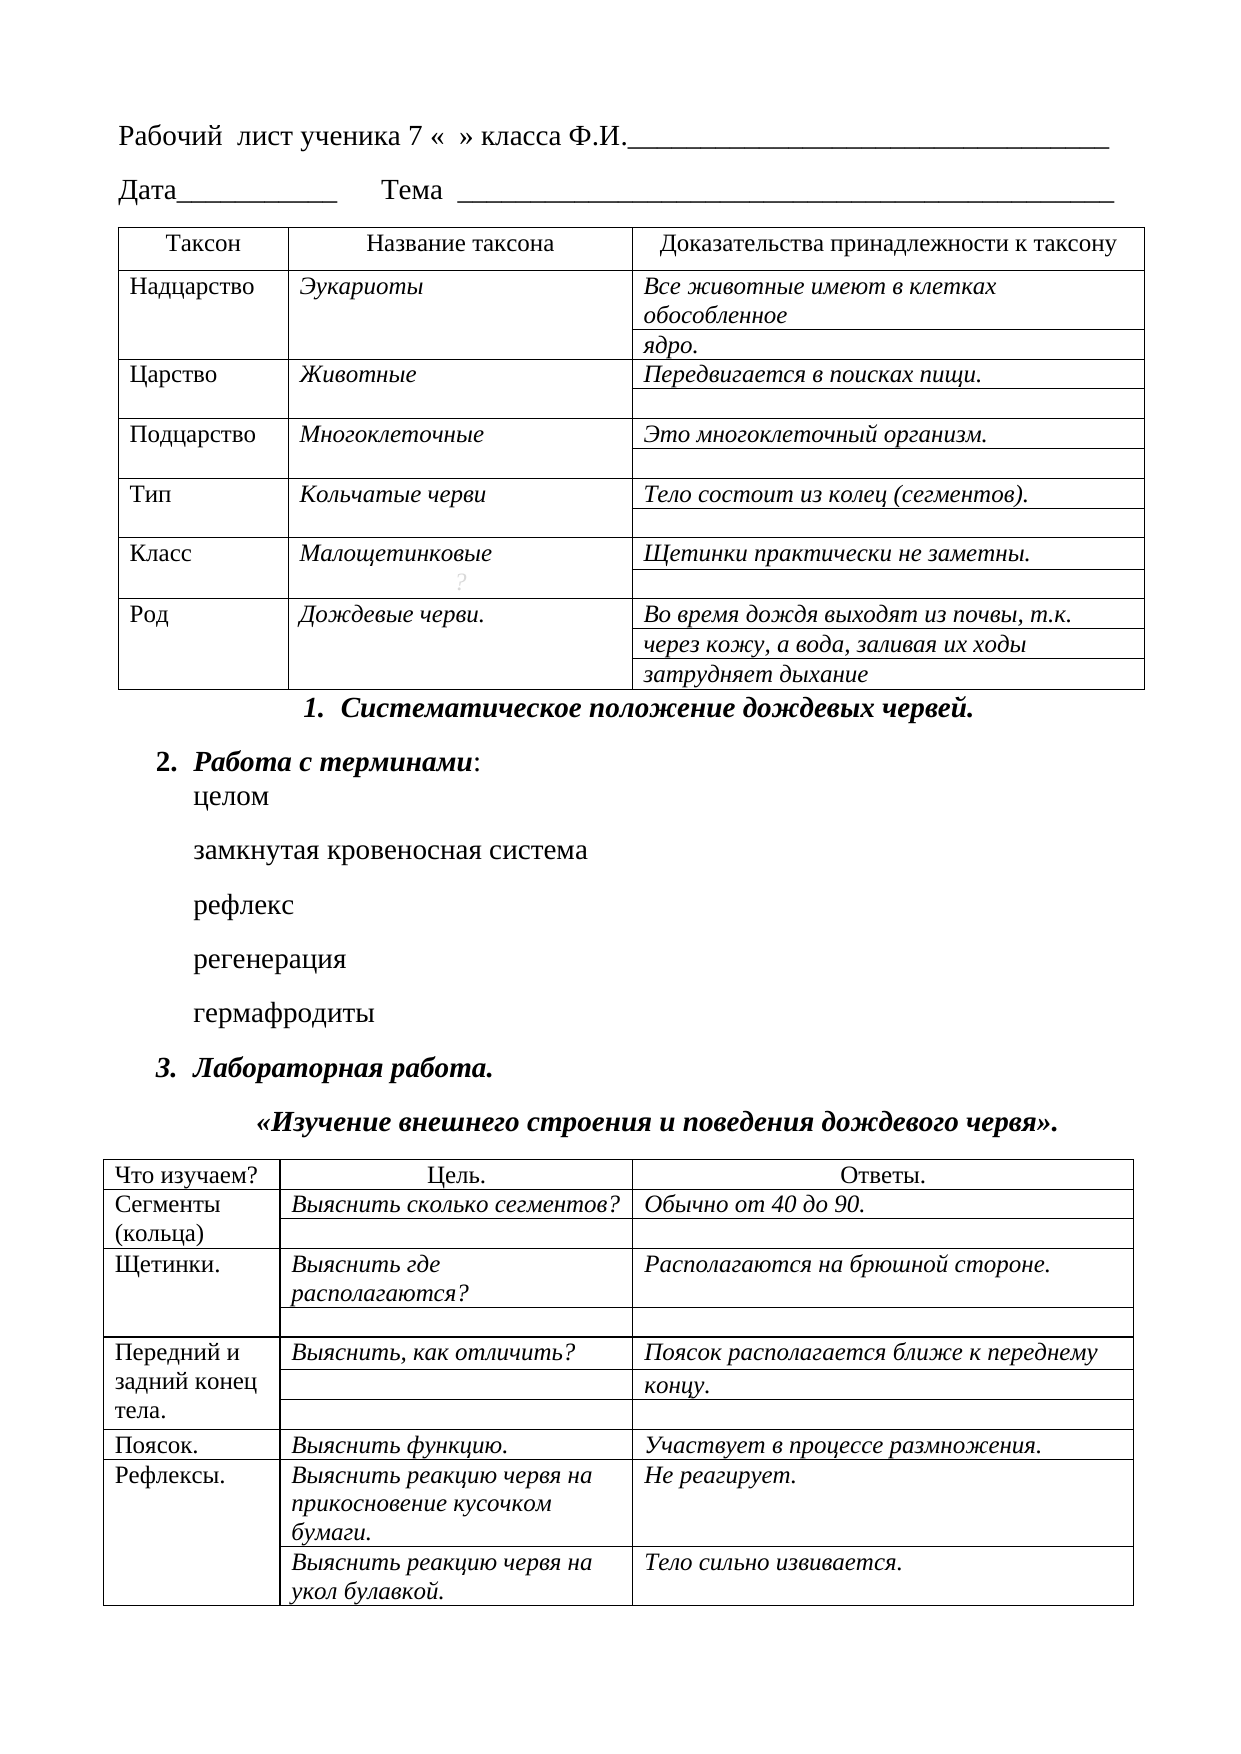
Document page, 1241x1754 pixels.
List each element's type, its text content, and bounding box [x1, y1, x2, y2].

table_cell Это многоклеточный организм. [633, 419, 1144, 448]
table_cell Не реагирует. [633, 1460, 1133, 1546]
table_header Ответы. [633, 1160, 1133, 1188]
text регенерация [193, 941, 1122, 975]
table_cell [633, 570, 1144, 598]
table_cell Выяснить сколько сегментов? [281, 1190, 632, 1218]
table_cell Царство [119, 360, 288, 418]
table_cell Передний и задний конец тела. [104, 1338, 279, 1429]
text замкнутая кровеносная система [193, 832, 1122, 866]
table_cell Поясок располагается ближе к переднему [633, 1338, 1133, 1369]
table_cell [633, 1308, 1133, 1336]
table_cell [633, 509, 1144, 537]
table_cell Сегменты (кольца) [104, 1190, 279, 1248]
table_cell Щетинки. [104, 1249, 279, 1336]
table_cell Щетинки практически не заметны. [633, 538, 1144, 568]
table_cell Обычно от 40 до 90. [633, 1190, 1133, 1218]
text рефлекс [193, 887, 1122, 920]
table_header Что изучаем? [104, 1160, 279, 1188]
table_header Таксон [119, 228, 288, 270]
table_cell Рефлексы. [104, 1460, 279, 1604]
table_header Название таксона [289, 228, 632, 270]
text Рабочий лист ученика 7 « » класса Ф.И._________________________________ [118, 118, 1122, 152]
table_cell Тело состоит из колец (сегментов). [633, 479, 1144, 507]
table_cell Выяснить где располагаются? [281, 1249, 632, 1307]
table_cell Тип [119, 479, 288, 537]
list Лабораторная работа. [156, 1050, 1122, 1083]
table_cell Передвигается в поисках пищи. [633, 360, 1144, 388]
table_cell [633, 449, 1144, 478]
table_cell через кожу, а вода, заливая их ходы [633, 629, 1144, 658]
table_cell Малощетинковые ? [289, 538, 632, 598]
table_cell Род [119, 599, 288, 689]
table_header Доказательства принадлежности к таксону [633, 228, 1144, 270]
table_cell Располагаются на брюшной стороне. [633, 1249, 1133, 1307]
table_cell Выяснить реакцию червя на укол булавкой. [281, 1547, 632, 1604]
text целом [193, 778, 1122, 812]
table_cell Поясок. [104, 1430, 279, 1459]
table_cell [281, 1308, 632, 1336]
list Работа с терминами: [156, 744, 1122, 778]
table_cell [633, 389, 1144, 418]
table_cell Кольчатые черви [289, 479, 632, 537]
table_cell концу. [633, 1370, 1133, 1399]
table_cell Выяснить, как отличить? [281, 1338, 632, 1369]
table_cell Подцарство [119, 419, 288, 478]
text «Изучение внешнего строения и поведения дождевого червя». [193, 1104, 1122, 1138]
table_cell Тело сильно извивается. [633, 1547, 1133, 1604]
table_cell Эукариоты [289, 271, 632, 358]
table_cell [281, 1219, 632, 1248]
text гермафродиты [193, 996, 1122, 1029]
table_cell [633, 1400, 1133, 1429]
table_cell Все животные имеют в клетках обособленное [633, 271, 1144, 329]
table_cell [281, 1370, 632, 1399]
table_cell ядро. [633, 330, 1144, 358]
list Систематическое положение дождевых червей. [156, 690, 1122, 724]
table_cell Животные [289, 360, 632, 418]
table_cell Во время дождя выходят из почвы, т.к. [633, 599, 1144, 628]
table_cell Надцарство [119, 271, 288, 358]
table_cell Класс [119, 538, 288, 598]
table_header Цель. [281, 1160, 632, 1188]
table_cell Выяснить реакцию червя на прикосновение кусочком бумаги. [281, 1460, 632, 1546]
table_cell Многоклеточные [289, 419, 632, 478]
text Дата___________ Тема _____________________________________________ [118, 172, 1122, 206]
table_cell [633, 1219, 1133, 1248]
table_cell Дождевые черви. [289, 599, 632, 689]
table_cell Выяснить функцию. [281, 1430, 632, 1459]
table_cell затрудняет дыхание [633, 659, 1144, 689]
table_cell [281, 1400, 632, 1429]
table_cell Участвует в процессе размножения. [633, 1430, 1133, 1459]
